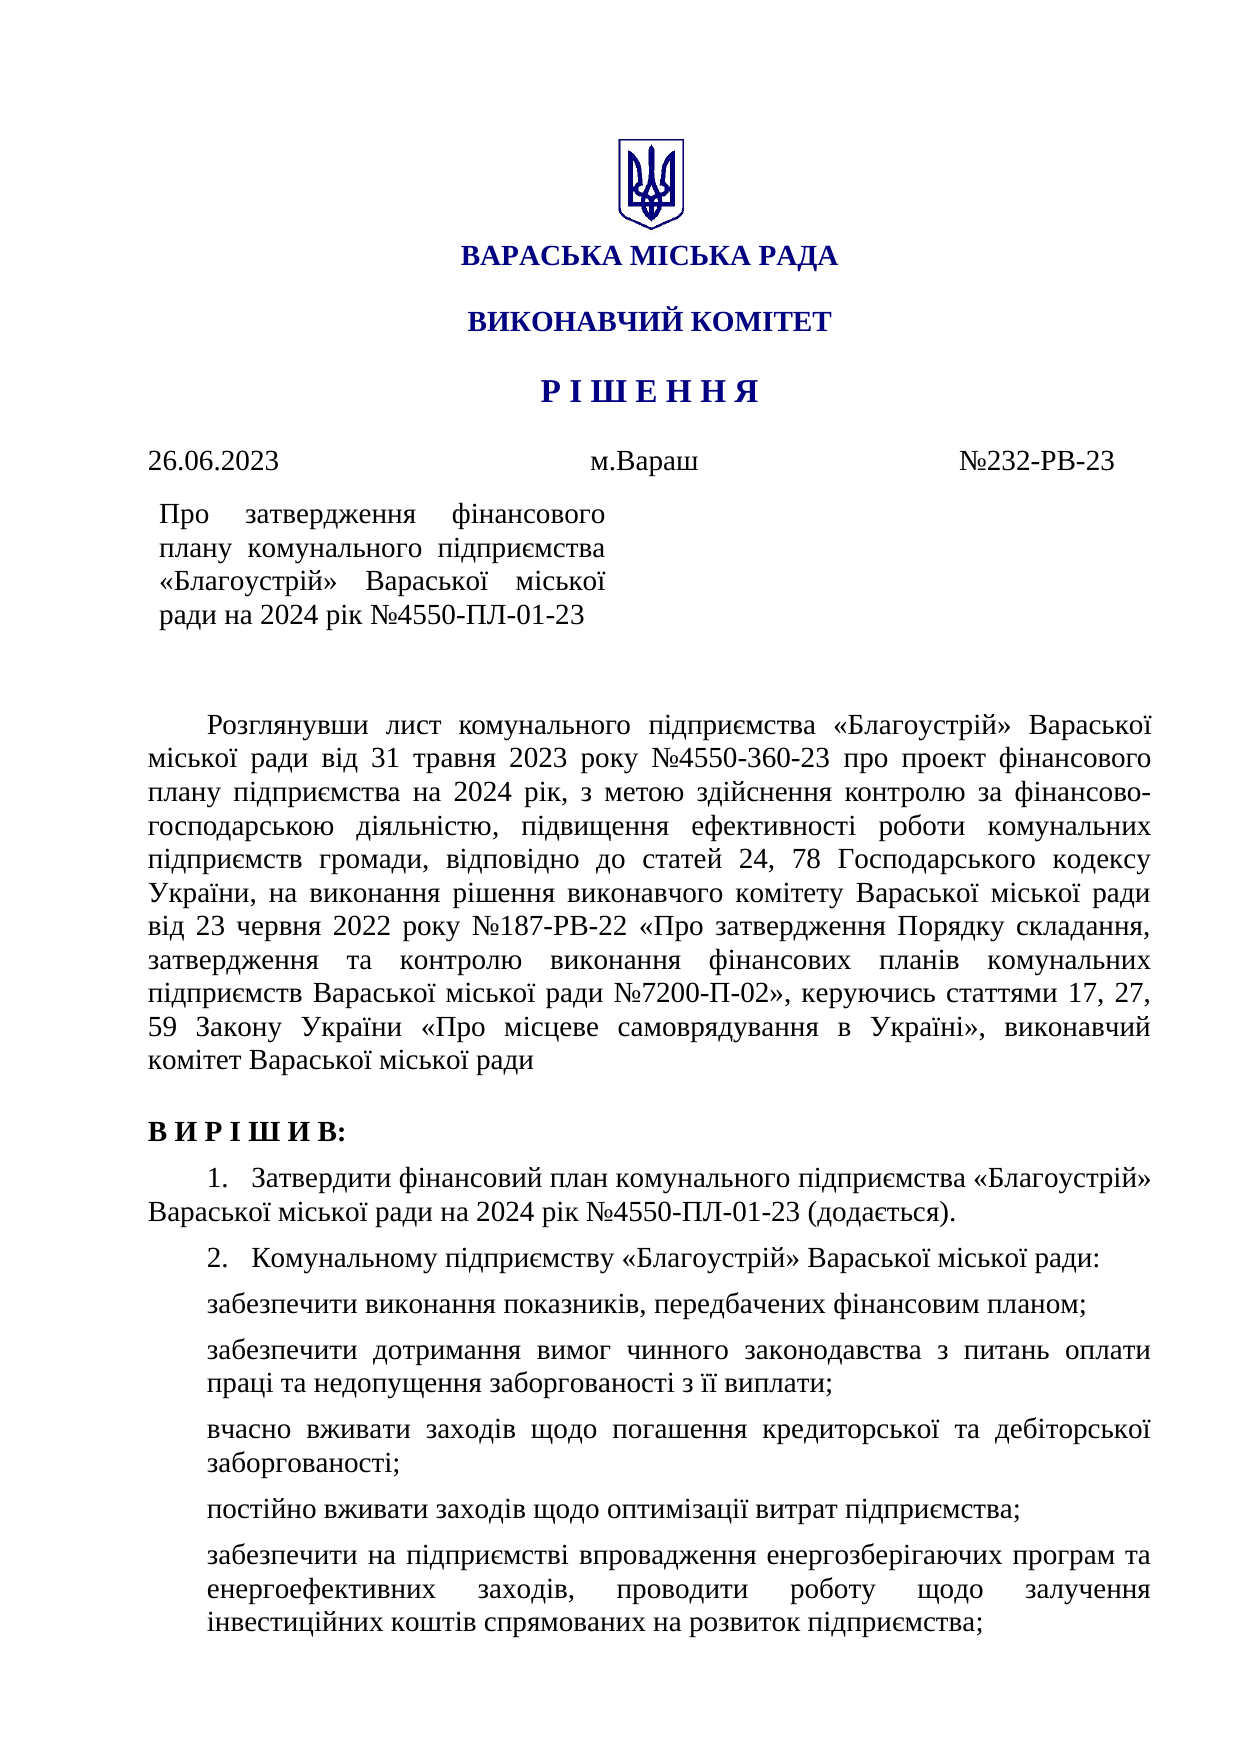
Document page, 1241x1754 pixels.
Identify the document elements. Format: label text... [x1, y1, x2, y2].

picture [609, 135, 690, 236]
text забезпечити на підприємстві впровадження енергозберігаючих програм та енергоефективних заходів, проводити роботу щодо залучення інвестиційних коштів спрямованих на розвиток підприємства; [207, 1537, 1152, 1638]
text постійно вживати заходів щодо оптимізації витрат підприємства; [207, 1491, 1152, 1525]
table_header Про затвердження фінансового плану комунального підприємства «Благоустрій» Вараської міської ради на 2024 рік №4550-ПЛ-01-23 [148, 496, 617, 630]
text В И Р І Ш И В: [148, 1114, 1152, 1148]
text забезпечити виконання показників, передбачених фінансовим планом; [207, 1286, 1152, 1319]
text Р І Ш Е Н Н Я [148, 371, 1151, 410]
text ВИКОНАВЧИЙ КОМІТЕТ [148, 304, 1152, 338]
text ВАРАСЬКА МІСЬКА РАДА [148, 238, 1151, 272]
list Затвердити фінансовий план комунального підприємства «Благоустрій» Вараської міської ради на 2024 рік №4550-ПЛ-01-23 (додається). [148, 1160, 1152, 1227]
text 26.06.2023 м.Вараш №232-РВ-23 [148, 443, 1152, 477]
text вчасно вживати заходів щодо погашення кредиторської та дебіторської заборгованості; [207, 1412, 1152, 1479]
text забезпечити дотримання вимог чинного законодавства з питань оплати праці та недопущення заборгованості з її виплати; [207, 1332, 1152, 1399]
list Комунальному підприємству «Благоустрій» Вараської міської ради: [148, 1240, 1152, 1273]
text Розглянувши лист комунального підприємства «Благоустрій» Вараської міської ради від 31 травня 2023 року №4550-360-23 про проект фінансового плану підприємства на 2024 рік, з метою здійснення контролю за фінансово-господарською діяльністю, підвищення ефективності роботи комунальних підприємств громади, відповідно до статей 24, 78 Господарського кодексу України, на виконання рішення виконавчого комітету Вараської міської ради від 23 червня 2022 року №187-РВ-22 «Про затвердження Порядку складання, затвердження та контролю виконання фінансових планів комунальних підприємств Вараської міської ради №7200-П-02», керуючись статтями 17, 27, 59 Закону України «Про місцеве самоврядування в Україні», виконавчий комітет Вараської міської ради [148, 707, 1152, 1076]
